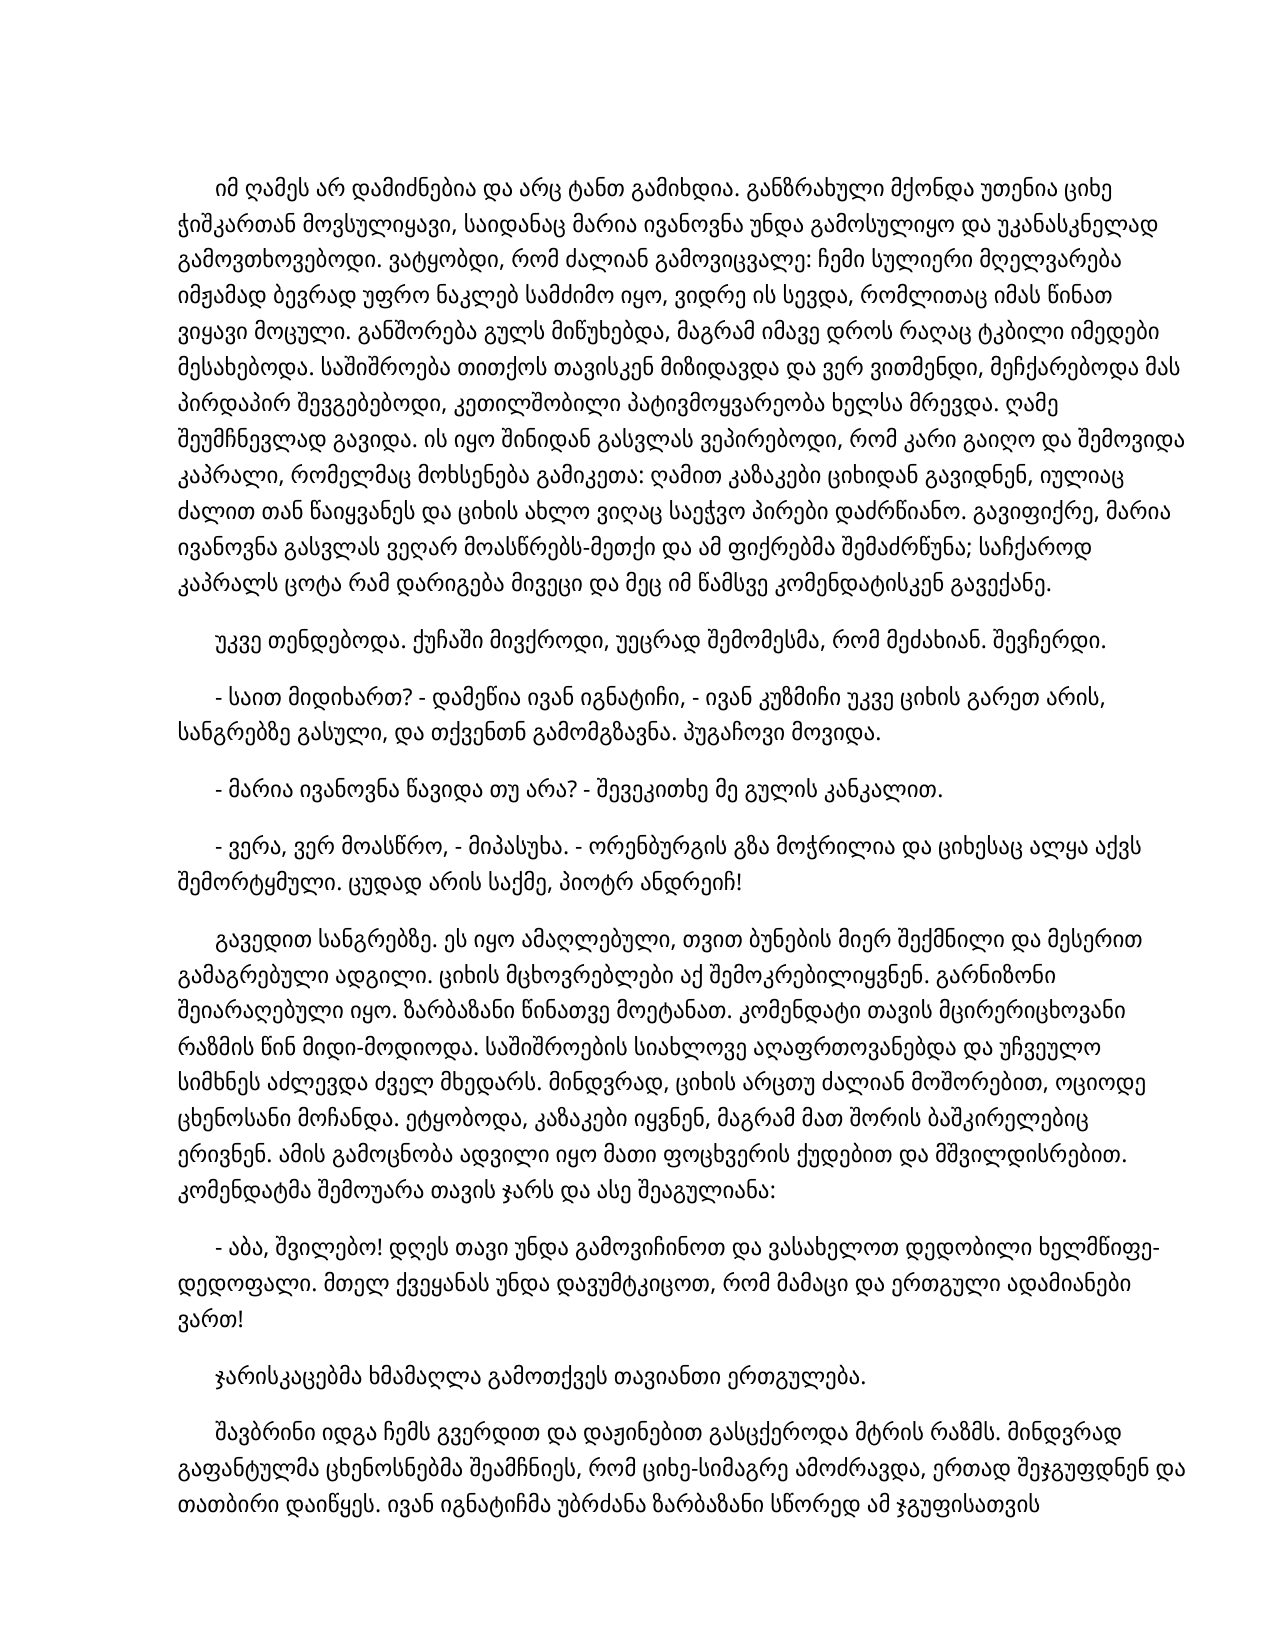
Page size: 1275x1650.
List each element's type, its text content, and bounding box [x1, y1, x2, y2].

text გავედით სანგრებზე. ეს იყო ამაღლებული, თვით ბუნების მიერ შექმნილი და მესერით გამაგრებული ადგილი. ციხის მცხოვრებლები აქ შემოკრებილიყვნენ. გარნიზონი შეიარაღებული იყო. ზარბაზანი წინათვე მოეტანათ. კომენდატი თავის მცირერიცხოვანი რაზმის წინ მიდი-მოდიოდა. საშიშროების სიახლოვე აღაფრთოვანებდა და უჩვეულო სიმხნეს აძლევდა ძველ მხედარს. მინდვრად, ციხის არცთუ ძალიან მოშორებით, ოციოდე ცხენოსანი მოჩანდა. ეტყობოდა, კაზაკები იყვნენ, მაგრამ მათ შორის ბაშკირელებიც ერივნენ. ამის გამოცნობა ადვილი იყო მათი ფოცხვერის ქუდებით და მშვილდისრებით. კომენდატმა შემოუარა თავის ჯარს და ასე შეაგულიანა: [177, 923, 1186, 1205]
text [177, 1416, 1186, 1519]
text - აბა, შვილებო! დღეს თავი უნდა გამოვიჩინოთ და ვასახელოთ დედობილი ხელმწიფე-დედოფალი. მთელ ქვეყანას უნდა დავუმტკიცოთ, რომ მამაცი და ერთგული ადამიანები ვართ! [177, 1231, 1186, 1334]
text ჯარისკაცებმა ხმამაღლა გამოთქვეს თავიანთი ერთგულება. [177, 1359, 1186, 1391]
text იმ ღამეს არ დამიძნებია და არც ტანთ გამიხდია. განზრახული მქონდა უთენია ციხე ჭიშკართან მოვსულიყავი, საიდანაც მარია ივანოვნა უნდა გამოსულიყო და უკანასკნელად გამოვთხოვებოდი. ვატყობდი, რომ ძალიან გამოვიცვალე: ჩემი სულიერი მღელვარება იმჟამად ბევრად უფრო ნაკლებ სამძიმო იყო, ვიდრე ის სევდა, რომლითაც იმას წინათ ვიყავი მოცული. განშორება გულს მიწუხებდა, მაგრამ იმავე დროს რაღაც ტკბილი იმედები მესახებოდა. საშიშროება თითქოს თავისკენ მიზიდავდა და ვერ ვითმენდი, მეჩქარებოდა მას პირდაპირ შევგებებოდი, კეთილშობილი პატივმოყვარეობა ხელსა მრევდა. ღამე შეუმჩნევლად გავიდა. ის იყო შინიდან გასვლას ვეპირებოდი, რომ კარი გაიღო და შემოვიდა კაპრალი, რომელმაც მოხსენება გამიკეთა: ღამით კაზაკები ციხიდან გავიდნენ, იულიაც ძალით თან წაიყვანეს და ციხის ახლო ვიღაც საეჭვო პირები დაძრწიანო. გავიფიქრე, მარია ივანოვნა გასვლას ვეღარ მოასწრებს-მეთქი და ამ ფიქრებმა შემაძრწუნა; საჩქაროდ კაპრალს ცოტა რამ დარიგება მივეცი და მეც იმ წამსვე კომენდატისკენ გავექანე. [177, 172, 1186, 598]
text - საით მიდიხართ? - დამეწია ივან იგნატიჩი, - ივან კუზმიჩი უკვე ციხის გარეთ არის, სანგრებზე გასული, და თქვენთნ გამომგზავნა. პუგაჩოვი მოვიდა. [177, 680, 1186, 748]
text - ვერა, ვერ მოასწრო, - მიპასუხა. - ორენბურგის გზა მოჭრილია და ციხესაც ალყა აქვს შემორტყმული. ცუდად არის საქმე, პიოტრ ანდრეიჩ! [177, 830, 1186, 897]
text უკვე თენდებოდა. ქუჩაში მივქროდი, უეცრად შემომესმა, რომ მეძახიან. შევჩერდი. [177, 624, 1186, 655]
text - მარია ივანოვნა წავიდა თუ არა? - შევეკითხე მე გულის კანკალით. [177, 773, 1186, 804]
